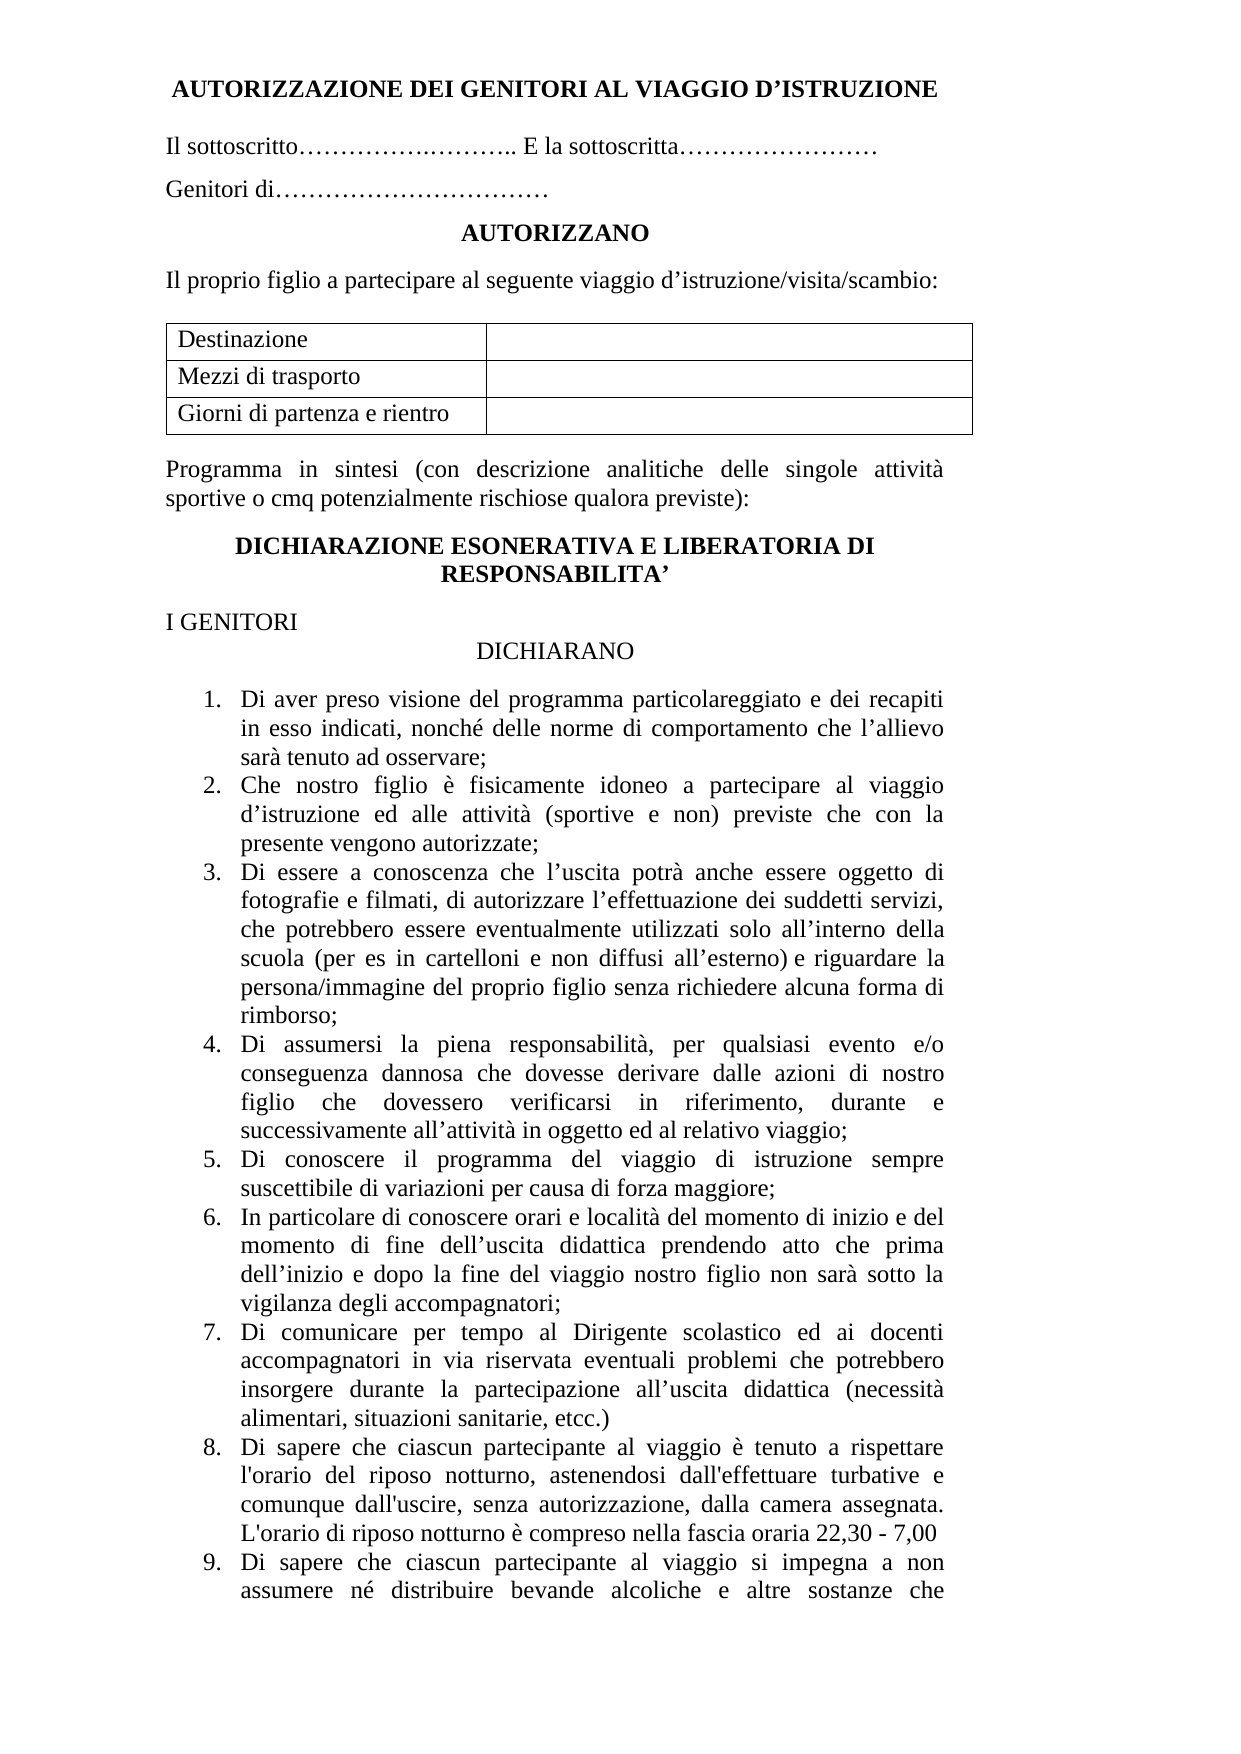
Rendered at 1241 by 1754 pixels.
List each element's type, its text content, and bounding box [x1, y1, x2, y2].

text AUTORIZZANO [165, 218, 945, 246]
list Di conoscere il programma del viaggio di istruzione sempre suscettibile di variazioni per causa di forza maggiore; [203, 1144, 945, 1202]
text Programma in sintesi (con descrizione analitiche delle singole attività sportive o cmq potenzialmente rischiose qualora previste): [165, 454, 945, 512]
text Il proprio figlio a partecipare al seguente viaggio d’istruzione/visita/scambio: [165, 266, 945, 294]
table_cell Mezzi di trasporto [167, 361, 486, 397]
text AUTORIZZAZIONE DEI GENITORI AL VIAGGIO D’ISTRUZIONE [165, 74, 945, 103]
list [203, 1547, 945, 1604]
table_cell Giorni di partenza e rientro [167, 398, 486, 434]
list Di aver preso visione del programma particolareggiato e dei recapiti in esso indicati, nonché delle norme di comportamento che l’allievo sarà tenuto ad osservare; [203, 684, 945, 770]
list Di comunicare per tempo al Dirigente scolastico ed ai docenti accompagnatori in via riservata eventuali problemi che potrebbero insorgere durante la partecipazione all’uscita didattica (necessità alimentari, situazioni sanitarie, etcc.) [203, 1317, 945, 1432]
text Il sottoscritto…………….……….. E la sottoscritta…………………… [165, 131, 945, 160]
text I GENITORI [165, 607, 945, 636]
list In particolare di conoscere orari e località del momento di inizio e del momento di fine dell’uscita didattica prendendo atto che prima dell’inizio e dopo la fine del viaggio nostro figlio non sarà sotto la vigilanza degli accompagnatori; [203, 1202, 945, 1317]
list Di essere a conoscenza che l’uscita potrà anche essere oggetto di fotografie e filmati, di autorizzare l’effettuazione dei suddetti servizi, che potrebbero essere eventualmente utilizzati solo all’interno della scuola (per es in cartelloni e non diffusi all’esterno) e riguardare la persona/immagine del proprio figlio senza richiedere alcuna forma di rimborso; [203, 857, 945, 1029]
list Di assumersi la piena responsabilità, per qualsiasi evento e/o conseguenza dannosa che dovesse derivare dalle azioni di nostro figlio che dovessero verificarsi in riferimento, durante e successivamente all’attività in oggetto ed al relativo viaggio; [203, 1029, 945, 1144]
list Che nostro figlio è fisicamente idoneo a partecipare al viaggio d’istruzione ed alle attività (sportive e non) previste che con la presente vengono autorizzate; [203, 770, 945, 857]
table_header [487, 324, 972, 360]
text DICHIARANO [165, 636, 945, 665]
table_cell [487, 398, 972, 434]
text Genitori di…………………………… [165, 174, 945, 203]
table_cell [487, 361, 972, 397]
list Di sapere che ciascun partecipante al viaggio è tenuto a rispettare l'orario del riposo notturno, astenendosi dall'effettuare turbative e comunque dall'uscire, senza autorizzazione, dalla camera assegnata. L'orario di riposo notturno è compreso nella fascia oraria 22,30 - 7,00 [203, 1432, 945, 1547]
table_header Destinazione [167, 324, 486, 360]
text DICHIARAZIONE ESONERATIVA E LIBERATORIA DI RESPONSABILITA’ [165, 531, 945, 588]
